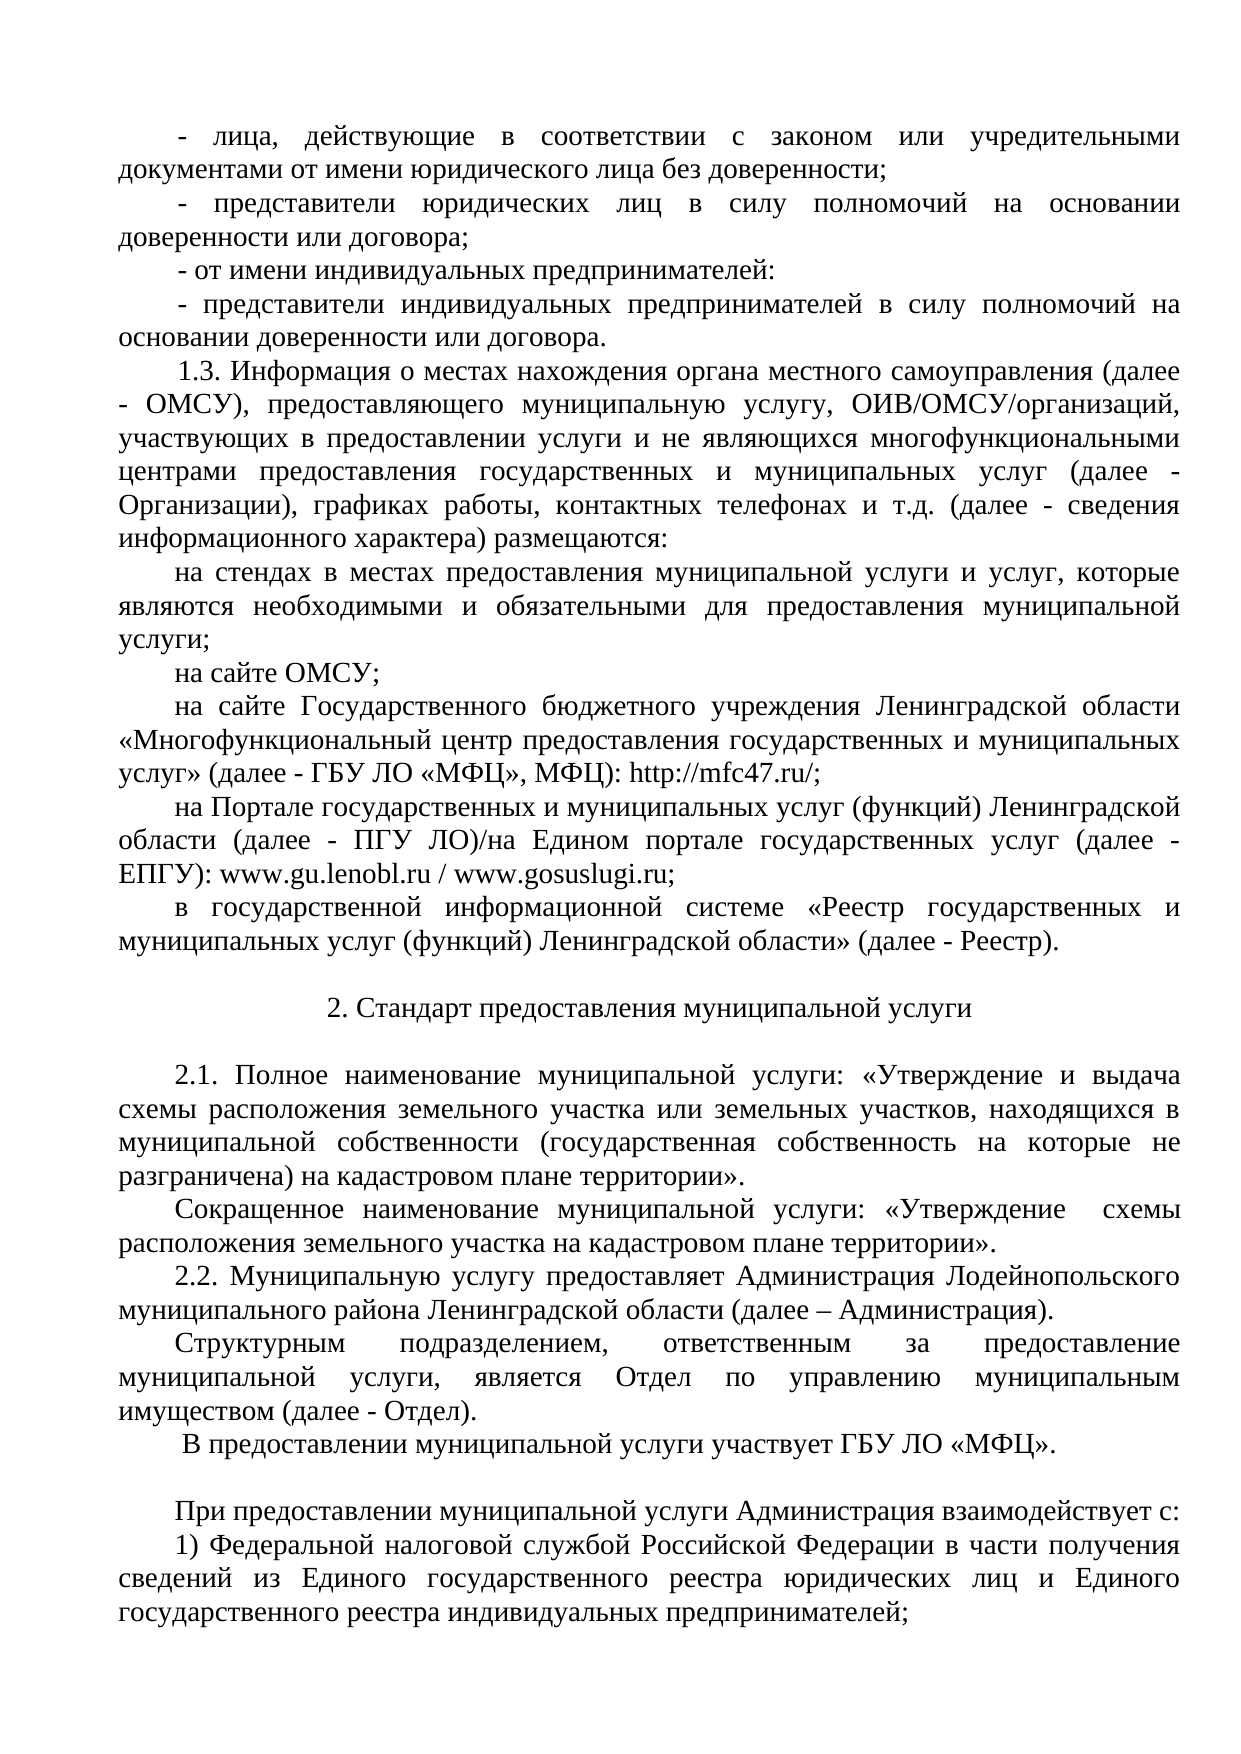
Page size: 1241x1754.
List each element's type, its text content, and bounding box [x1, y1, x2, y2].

text на Портале государственных и муниципальных услуг (функций) Ленинградской области (далее - ПГУ ЛО)/на Едином портале государственных услуг (далее - ЕПГУ): www.gu.lenobl.ru / www.gosuslugi.ru; [118, 789, 1181, 889]
text на сайте ОМСУ; [118, 655, 1181, 688]
text на стендах в местах предоставления муниципальной услуги и услуг, которые являются необходимыми и обязательными для предоставления муниципальной услуги; [118, 554, 1181, 655]
text - представители индивидуальных предпринимателей в силу полномочий на основании доверенности или договора. [118, 286, 1181, 353]
text 2.1. Полное наименование муниципальной услуги: «Утверждение и выдача схемы расположения земельного участка или земельных участков, находящихся в муниципальной собственности (государственная собственность на которые не разграничена) на кадастровом плане территории». [118, 1057, 1181, 1191]
text - представители юридических лиц в силу полномочий на основании доверенности или договора; [118, 185, 1181, 252]
text В предоставлении муниципальной услуги участвует ГБУ ЛО «МФЦ». [118, 1426, 1181, 1460]
text в государственной информационной системе «Реестр государственных и муниципальных услуг (функций) Ленинградской области» (далее - Реестр). [118, 889, 1181, 957]
text Сокращенное наименование муниципальной услуги: «Утверждение схемы расположения земельного участка на кадастровом плане территории». [118, 1191, 1181, 1258]
text 2.2. Муниципальную услугу предоставляет Администрация Лодейнопольского муниципального района Ленинградской области (далее – Администрация). [118, 1258, 1181, 1326]
text на сайте Государственного бюджетного учреждения Ленинградской области «Многофункциональный центр предоставления государственных и муниципальных услуг» (далее - ГБУ ЛО «МФЦ», МФЦ): http://mfc47.ru/; [118, 688, 1181, 789]
text 2. Стандарт предоставления муниципальной услуги [118, 990, 1181, 1024]
text 1.3. Информация о местах нахождения органа местного самоуправления (далее - ОМСУ), предоставляющего муниципальную услугу, ОИВ/ОМСУ/организаций, участвующих в предоставлении услуги и не являющихся многофункциональными центрами предоставления государственных и муниципальных услуг (далее - Организации), графиках работы, контактных телефонах и т.д. (далее - сведения информационного характера) размещаются: [118, 353, 1181, 554]
text При предоставлении муниципальной услуги Администрация взаимодействует с: [118, 1493, 1181, 1527]
text - от имени индивидуальных предпринимателей: [118, 252, 1181, 286]
text - лица, действующие в соответствии с законом или учредительными документами от имени юридического лица без доверенности; [118, 118, 1181, 185]
text 1) Федеральной налоговой службой Российской Федерации в части получения сведений из Единого государственного реестра юридических лиц и Единого государственного реестра индивидуальных предпринимателей; [118, 1527, 1181, 1627]
text Структурным подразделением, ответственным за предоставление муниципальной услуги, является Отдел по управлению муниципальным имуществом (далее - Отдел). [118, 1326, 1181, 1426]
